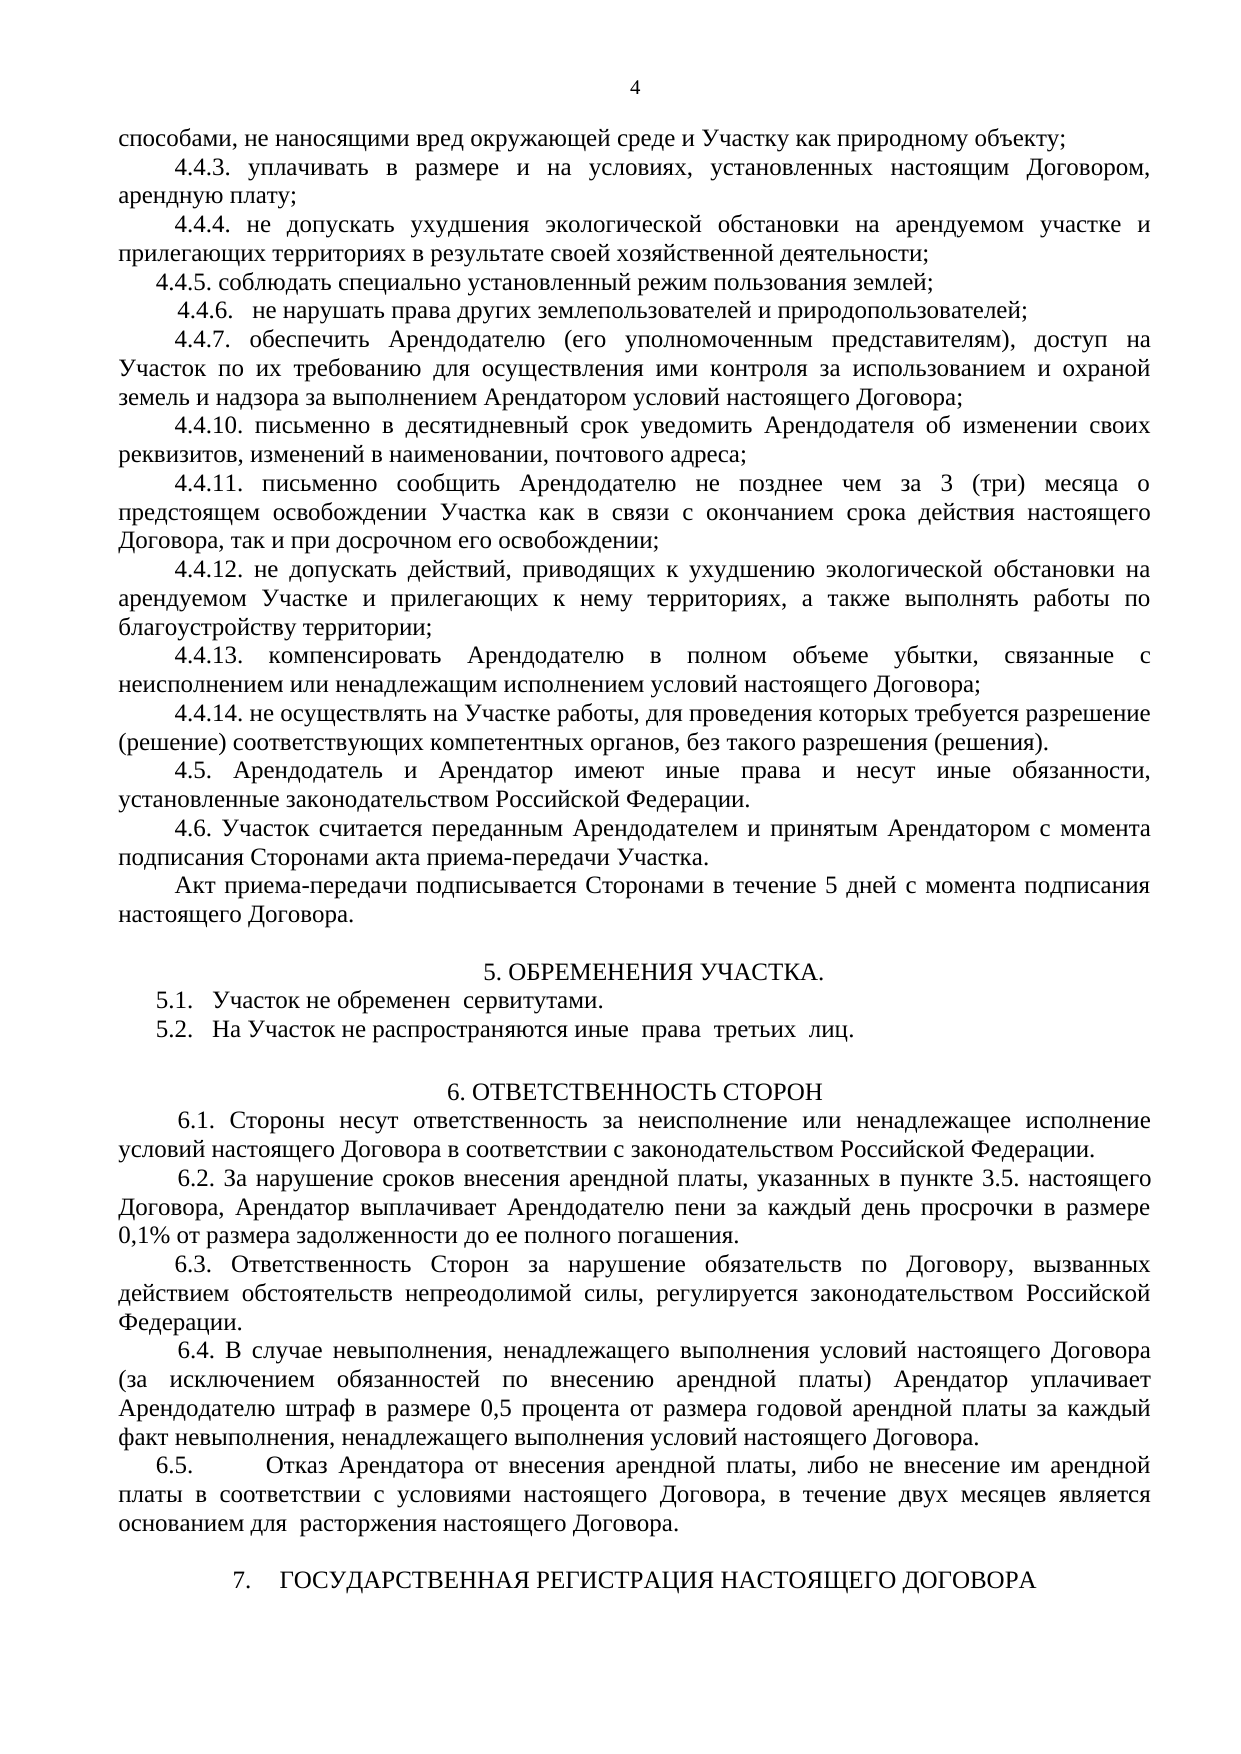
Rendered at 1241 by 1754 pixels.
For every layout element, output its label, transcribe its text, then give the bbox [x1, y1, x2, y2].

list На Участок не распространяются иные права третьих лиц. [118, 1014, 1152, 1043]
text 4.4.5. соблюдать специально установленный режим пользования землей; [118, 267, 1152, 296]
text 4.4.14. не осуществлять на Участке работы, для проведения которых требуется разрешение (решение) соответствующих компетентных органов, без такого разрешения (решения). [118, 698, 1152, 756]
text 5. ОБРЕМЕНЕНИЯ УЧАСТКА. [118, 957, 1152, 986]
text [118, 123, 1152, 152]
text 4.4.4. не допускать ухудшения экологической обстановки на арендуемом участке и прилегающих территориях в результате своей хозяйственной деятельности; [118, 209, 1152, 267]
list ГОСУДАРСТВЕННАЯ РЕГИСТРАЦИЯ НАСТОЯЩЕГО ДОГОВОРА [118, 1565, 1152, 1594]
text 4.4.3. уплачивать в размере и на условиях, установленных настоящим Договором, арендную плату; [118, 152, 1152, 209]
text 6.3. Ответственность Сторон за нарушение обязательств по Договору, вызванных действием обстоятельств непреодолимой силы, регулируется законодательством Российской Федерации. [118, 1249, 1152, 1335]
text Акт приема-передачи подписывается Сторонами в течение 5 дней с момента подписания настоящего Договора. [118, 871, 1152, 928]
text 4.4.10. письменно в десятидневный срок уведомить Арендодателя об изменении своих реквизитов, изменений в наименовании, почтового адреса; [118, 411, 1152, 468]
text 6.4. В случае невыполнения, ненадлежащего выполнения условий настоящего Договора (за исключением обязанностей по внесению арендной платы) Арендатор уплачивает Арендодателю штраф в размере 0,5 процента от размера годовой арендной платы за каждый факт невыполнения, ненадлежащего выполнения условий настоящего Договора. [118, 1335, 1152, 1450]
text 4.4.7. обеспечить Арендодателю (его уполномоченным представителям), доступ на Участок по их требованию для осуществления ими контроля за использованием и охраной земель и надзора за выполнением Арендатором условий настоящего Договора; [118, 324, 1152, 411]
list не нарушать права других землепользователей и природопользователей; [177, 296, 1152, 324]
text 4.6. Участок считается переданным Арендодателем и принятым Арендатором с момента подписания Сторонами акта приема-передачи Участка. [118, 813, 1152, 871]
list Отказ Арендатора от внесения арендной платы, либо не внесение им арендной платы в соответствии с условиями настоящего Договора, в течение двух месяцев является основанием для расторжения настоящего Договора. [118, 1450, 1152, 1537]
text 4.4.12. не допускать действий, приводящих к ухудшению экологической обстановки на арендуемом Участке и прилегающих к нему территориях, а также выполнять работы по благоустройству территории; [118, 554, 1152, 641]
list Участок не обременен сервитутами. [118, 986, 1152, 1014]
text 4.4.11. письменно сообщить Арендодателю не позднее чем за 3 (три) месяца о предстоящем освобождении Участка как в связи с окончанием срока действия настоящего Договора, так и при досрочном его освобождении; [118, 468, 1152, 554]
text 6. ОТВЕТСТВЕННОСТЬ СТОРОН [118, 1077, 1152, 1105]
text 4.4.13. компенсировать Арендодателю в полном объеме убытки, связанные с неисполнением или ненадлежащим исполнением условий настоящего Договора; [118, 641, 1152, 698]
text 6.2. За нарушение сроков внесения арендной платы, указанных в пункте 3.5. настоящего Договора, Арендатор выплачивает Арендодателю пени за каждый день просрочки в размере 0,1% от размера задолженности до ее полного погашения. [118, 1163, 1152, 1249]
text 6.1. Стороны несут ответственность за неисполнение или ненадлежащее исполнение условий настоящего Договора в соответствии с законодательством Российской Федерации. [118, 1105, 1152, 1163]
text 4.5. Арендодатель и Арендатор имеют иные права и несут иные обязанности, установленные законодательством Российской Федерации. [118, 756, 1152, 813]
